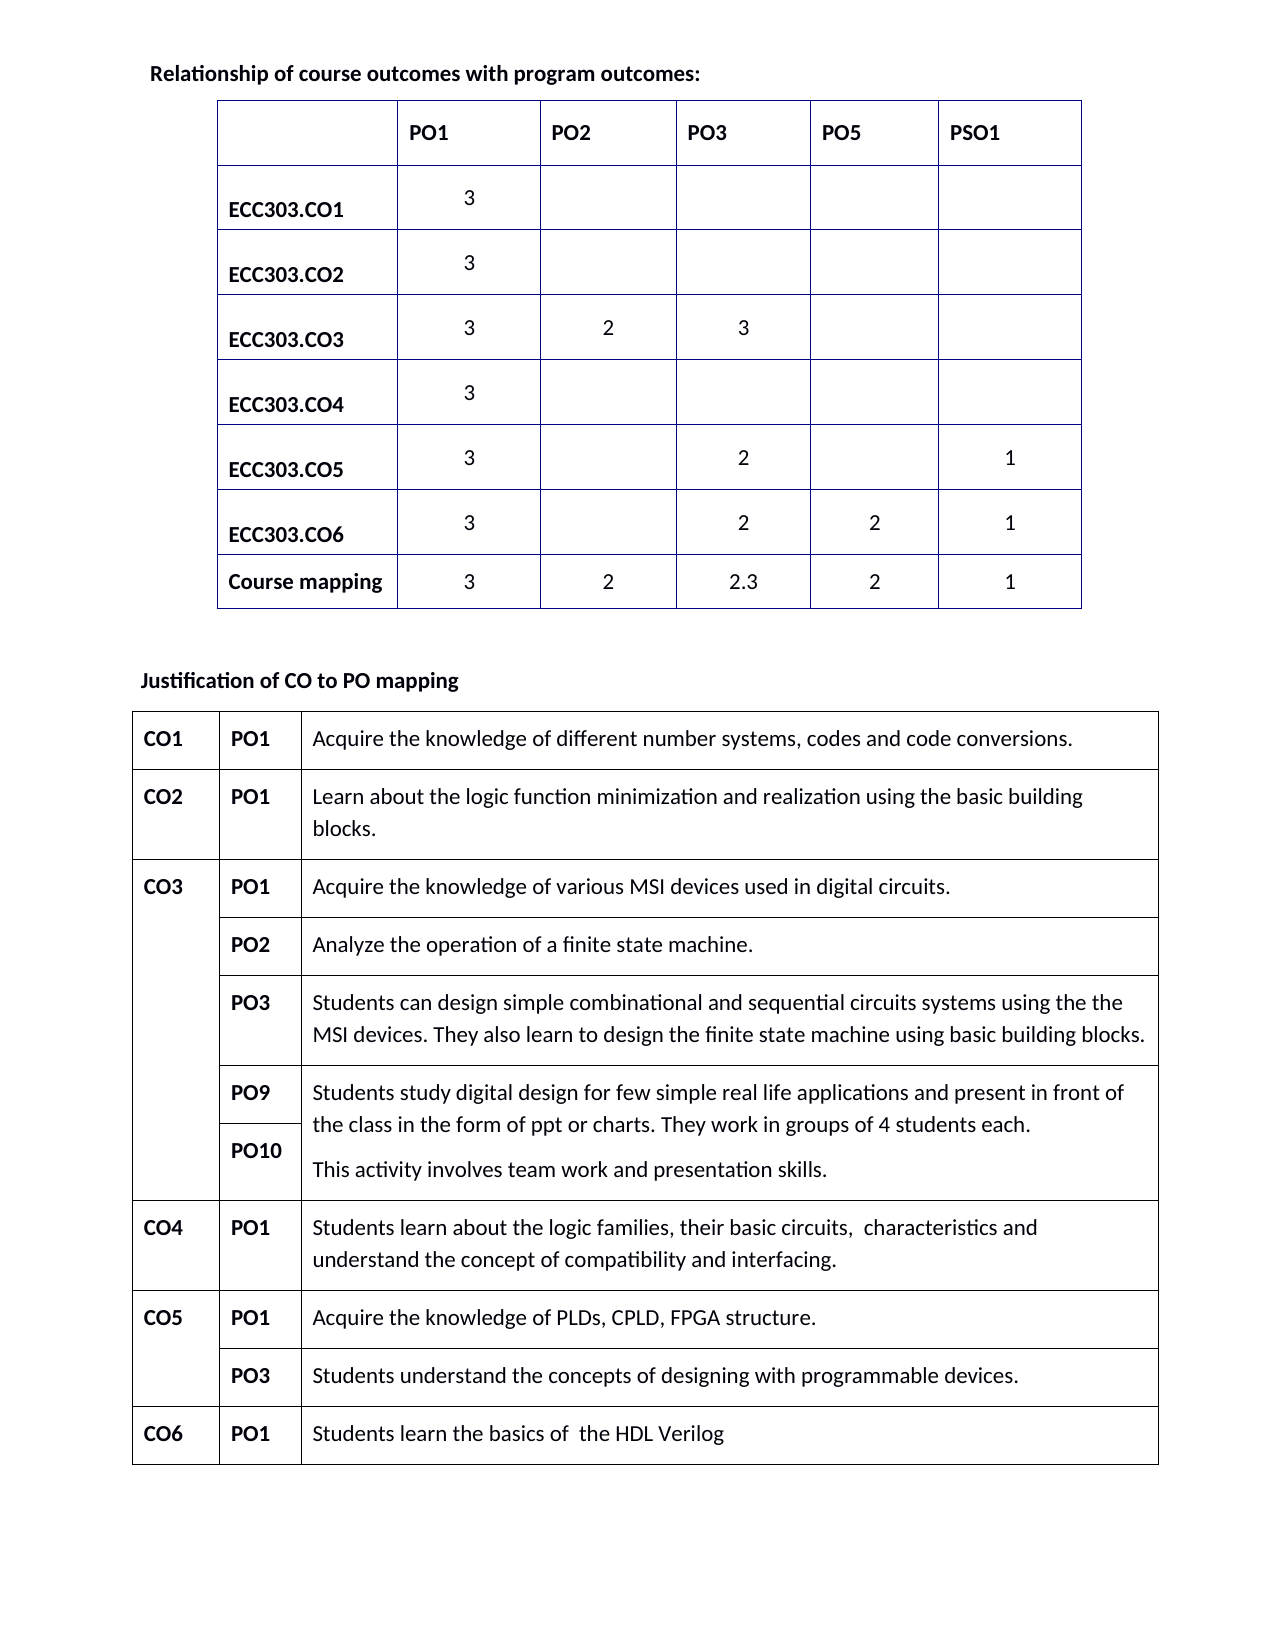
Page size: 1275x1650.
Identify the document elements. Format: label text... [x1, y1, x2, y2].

table_cell Learn about the logic function minimization and realization using the basic building blocks. [302, 770, 1158, 859]
table_header PO1 [398, 101, 540, 164]
table_header CO1 [133, 712, 219, 769]
table_header PO3 [677, 101, 810, 164]
table_cell Analyze the operation of a finite state machine. [302, 918, 1158, 975]
table_cell 1 [939, 555, 1081, 608]
table_cell [811, 360, 938, 424]
table_cell ECC303.CO6 [218, 490, 397, 554]
table_cell PO1 [220, 770, 301, 859]
table_cell 2 [541, 295, 676, 359]
table_cell PO1 [220, 1201, 301, 1290]
table_header PSO1 [939, 101, 1081, 164]
table_cell Students learn the basics of the HDL Verilog [302, 1407, 1158, 1463]
table_cell 2 [677, 425, 810, 489]
table_cell CO4 [133, 1201, 219, 1290]
table_cell ECC303.CO5 [218, 425, 397, 489]
table_cell 3 [398, 295, 540, 359]
table_cell PO10 [220, 1124, 301, 1199]
table_cell 2.3 [677, 555, 810, 608]
table_cell ECC303.CO2 [218, 230, 397, 294]
table_cell Students understand the concepts of designing with programmable devices. [302, 1349, 1158, 1406]
table_cell 2 [677, 490, 810, 554]
table_cell 1 [939, 490, 1081, 554]
table_cell [541, 425, 676, 489]
table_cell ECC303.CO4 [218, 360, 397, 424]
table_header PO2 [541, 101, 676, 164]
table_cell 3 [398, 490, 540, 554]
table_cell [939, 166, 1081, 229]
table_cell ECC303.CO3 [218, 295, 397, 359]
table_cell PO2 [220, 918, 301, 975]
table_cell PO9 [220, 1066, 301, 1123]
table_cell [939, 295, 1081, 359]
table_cell [541, 360, 676, 424]
table_cell PO1 [220, 1407, 301, 1463]
table_cell 3 [398, 166, 540, 229]
table_cell PO3 [220, 976, 301, 1065]
table_header [218, 101, 397, 164]
table_cell 2 [811, 490, 938, 554]
table_cell Acquire the knowledge of various MSI devices used in digital circuits. [302, 860, 1158, 917]
table_header PO5 [811, 101, 938, 164]
table_header PO1 [220, 712, 301, 769]
table_cell [811, 166, 938, 229]
table_cell 3 [398, 555, 540, 608]
table_cell PO1 [220, 1291, 301, 1348]
table_cell Students can design simple combinational and sequential circuits systems using the the MSI devices. They also learn to design the finite state machine using basic building blocks. [302, 976, 1158, 1065]
table_cell [541, 230, 676, 294]
table_cell 3 [677, 295, 810, 359]
table_cell 2 [541, 555, 676, 608]
table_cell ECC303.CO1 [218, 166, 397, 229]
table_cell Acquire the knowledge of PLDs, CPLD, FPGA structure. [302, 1291, 1158, 1348]
table_cell [939, 360, 1081, 424]
table_cell CO5 [133, 1291, 219, 1406]
table_cell [677, 360, 810, 424]
table_cell [811, 295, 938, 359]
table_cell Students study digital design for few simple real life applications and present in front of the class in the form of ppt or charts. They work in groups of 4 students each. This activity involves team work and presentation skills. [302, 1066, 1158, 1199]
table_cell [811, 425, 938, 489]
table_cell 2 [811, 555, 938, 608]
table_cell [677, 166, 810, 229]
table_cell 3 [398, 230, 540, 294]
text Justification of CO to PO mapping [66, 666, 1131, 694]
table_cell [541, 490, 676, 554]
table_cell 3 [398, 360, 540, 424]
table_cell 1 [939, 425, 1081, 489]
table_cell PO3 [220, 1349, 301, 1406]
table_cell CO3 [133, 860, 219, 1199]
table_cell 3 [398, 425, 540, 489]
table_cell Course mapping [218, 555, 397, 608]
table_header Acquire the knowledge of different number systems, codes and code conversions. [302, 712, 1158, 769]
table_cell [541, 166, 676, 229]
text Relationship of course outcomes with program outcomes: [150, 59, 1131, 87]
table_cell CO2 [133, 770, 219, 859]
table_cell PO1 [220, 860, 301, 917]
table_cell CO6 [133, 1407, 219, 1463]
table_cell Students learn about the logic families, their basic circuits, characteristics and understand the concept of compatibility and interfacing. [302, 1201, 1158, 1290]
table_cell [811, 230, 938, 294]
table_cell [677, 230, 810, 294]
table_cell [939, 230, 1081, 294]
